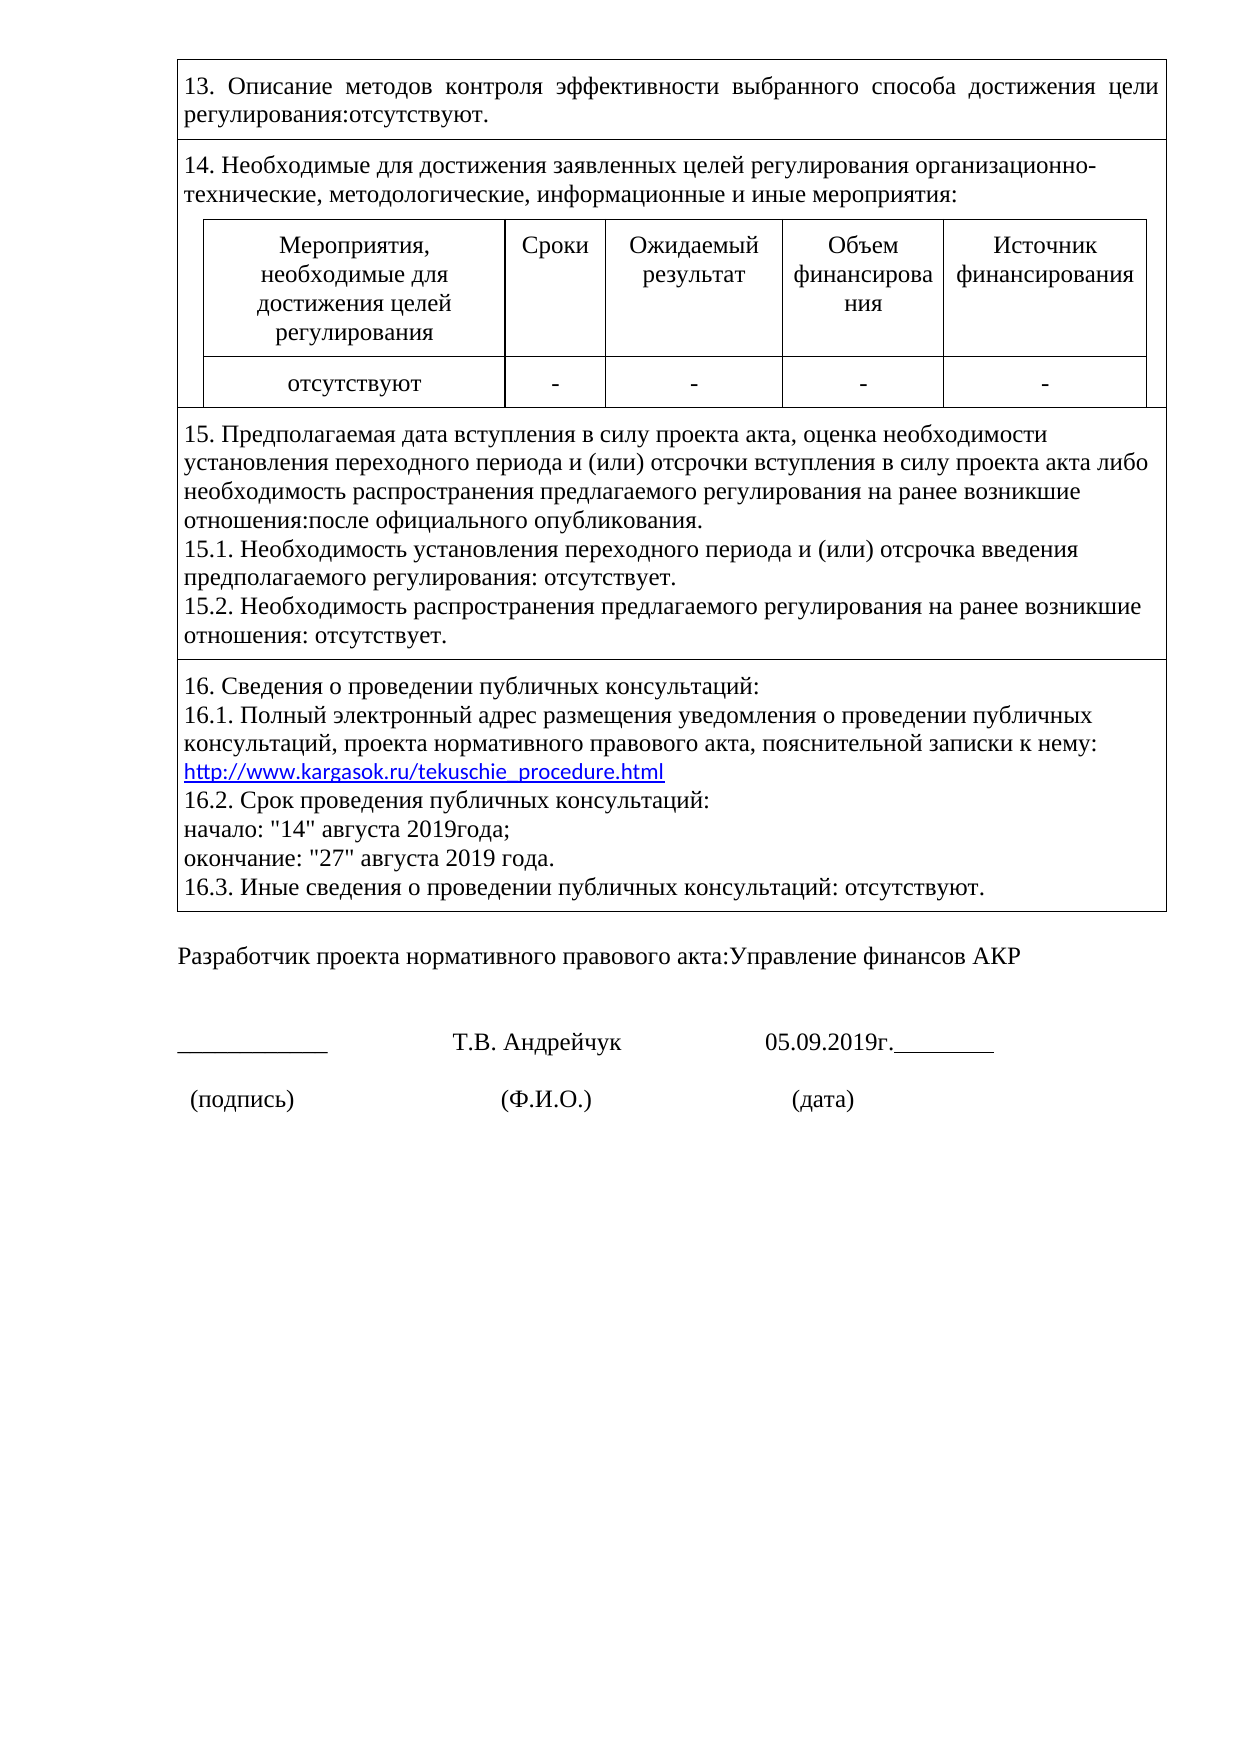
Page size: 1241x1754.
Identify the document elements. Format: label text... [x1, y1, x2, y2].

table_cell - [944, 357, 1146, 407]
table_cell - [506, 357, 605, 407]
table_cell отсутствуют [204, 357, 504, 407]
table_cell Сроки [506, 220, 605, 356]
table_cell 16. Сведения о проведении публичных консультаций: 16.1. Полный электронный адрес размещения уведомления о проведении публичных консультаций, проекта нормативного правового акта, пояснительной записки к нему: http://www.kargasok.ru/tekuschie_procedure.html 16.2. Срок проведения публичных консультаций: начало: "14" августа 2019года; окончание: "27" августа 2019 года. 16.3. Иные сведения о проведении публичных консультаций: отсутствуют. [178, 660, 1166, 911]
table_cell - [606, 357, 782, 407]
table_cell 14. Необходимые для достижения заявленных целей регулирования организационно-технические, методологические, информационные и иные мероприятия: [178, 140, 1166, 219]
table_cell - [783, 357, 943, 407]
table_cell [178, 219, 203, 407]
table_cell 13. Описание методов контроля эффективности выбранного способа достижения цели регулирования:отсутствуют. [178, 60, 1166, 139]
table_cell 15. Предполагаемая дата вступления в силу проекта акта, оценка необходимости установления переходного периода и (или) отсрочки вступления в силу проекта акта либо необходимость распространения предлагаемого регулирования на ранее возникшие отношения:после официального опубликования. 15.1. Необходимость установления переходного периода и (или) отсрочка введения предполагаемого регулирования: отсутствует. 15.2. Необходимость распространения предлагаемого регулирования на ранее возникшие отношения: отсутствует. [178, 408, 1166, 659]
table_cell Ожидаемый результат [606, 220, 782, 356]
text (подпись) (Ф.И.О.) (дата) [177, 1084, 1152, 1113]
text Разработчик проекта нормативного правового акта:Управление финансов АКР [177, 941, 1152, 969]
table_cell Мероприятия, необходимые для достижения целей регулирования [204, 220, 504, 356]
table_cell Источник финансирования [944, 220, 1146, 356]
text ____________ Т.В. Андрейчук 05.09.2019г. [177, 1027, 1152, 1056]
table_cell Объем финансирования [783, 220, 943, 356]
table_cell [1147, 219, 1166, 407]
